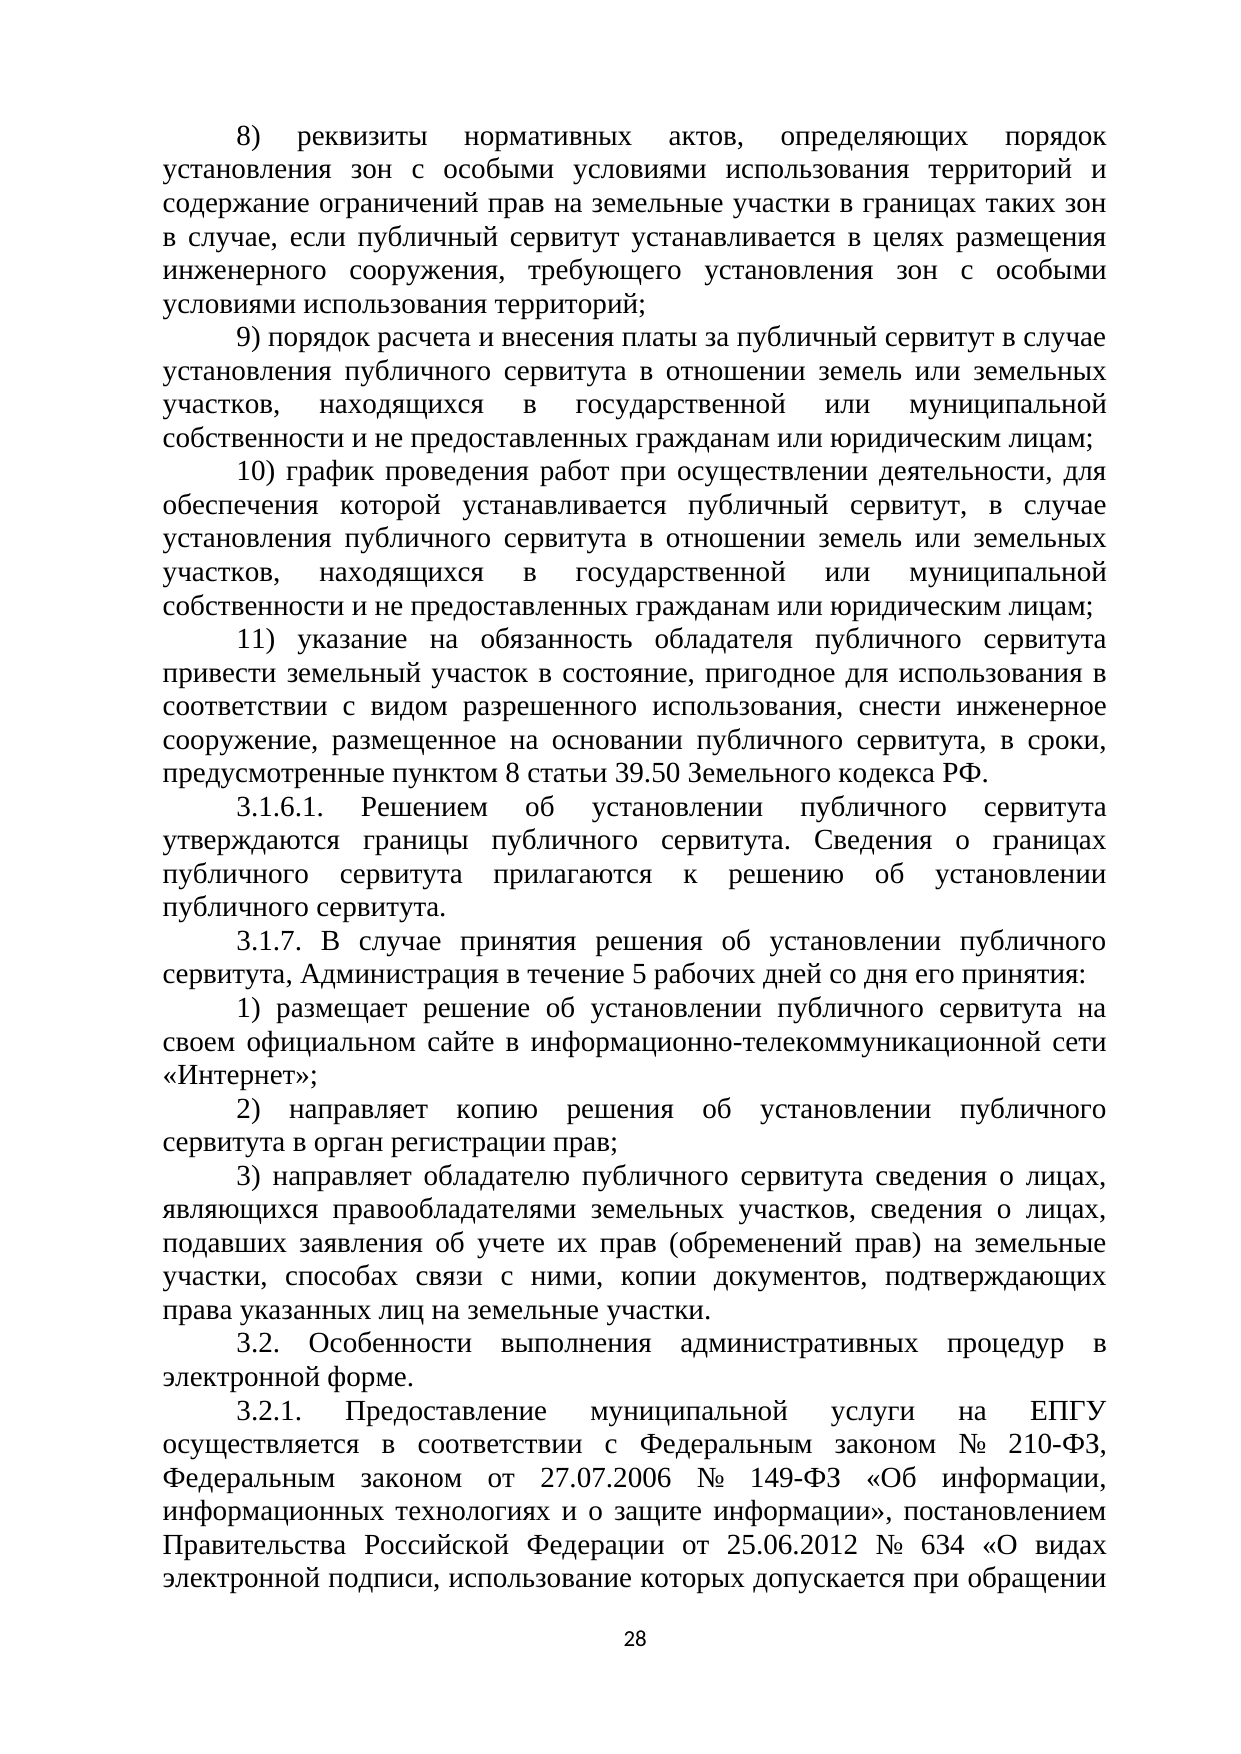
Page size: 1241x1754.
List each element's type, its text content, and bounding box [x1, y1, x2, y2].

text 3) направляет обладателю публичного сервитута сведения о лицах, являющихся правообладателями земельных участков, сведения о лицах, подавших заявления об учете их прав (обременений прав) на земельные участки, способах связи с ними, копии документов, подтверждающих права указанных лиц на земельные участки. [162, 1158, 1107, 1326]
text 10) график проведения работ при осуществлении деятельности, для обеспечения которой устанавливается публичный сервитут, в случае установления публичного сервитута в отношении земель или земельных участков, находящихся в государственной или муниципальной собственности и не предоставленных гражданам или юридическим лицам; [162, 453, 1107, 621]
text 8) реквизиты нормативных актов, определяющих порядок установления зон с особыми условиями использования территорий и содержание ограничений прав на земельные участки в границах таких зон в случае, если публичный сервитут устанавливается в целях размещения инженерного сооружения, требующего установления зон с особыми условиями использования территорий; [162, 118, 1107, 319]
text 1) размещает решение об установлении публичного сервитута на своем официальном сайте в информационно-телекоммуникационной сети «Интернет»; [162, 990, 1107, 1091]
text 3.2. Особенности выполнения административных процедур в электронной форме. [162, 1326, 1107, 1393]
text 3.1.7. В случае принятия решения об установлении публичного сервитута, Администрация в течение 5 рабочих дней со дня его принятия: [162, 923, 1107, 990]
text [162, 1393, 1107, 1594]
text 3.1.6.1. Решением об установлении публичного сервитута утверждаются границы публичного сервитута. Сведения о границах публичного сервитута прилагаются к решению об установлении публичного сервитута. [162, 789, 1107, 923]
text 9) порядок расчета и внесения платы за публичный сервитут в случае установления публичного сервитута в отношении земель или земельных участков, находящихся в государственной или муниципальной собственности и не предоставленных гражданам или юридическим лицам; [162, 319, 1107, 453]
text 2) направляет копию решения об установлении публичного сервитута в орган регистрации прав; [162, 1091, 1107, 1158]
text 11) указание на обязанность обладателя публичного сервитута привести земельный участок в состояние, пригодное для использования в соответствии с видом разрешенного использования, снести инженерное сооружение, размещенное на основании публичного сервитута, в сроки, предусмотренные пунктом 8 статьи 39.50 Земельного кодекса РФ. [162, 621, 1107, 789]
